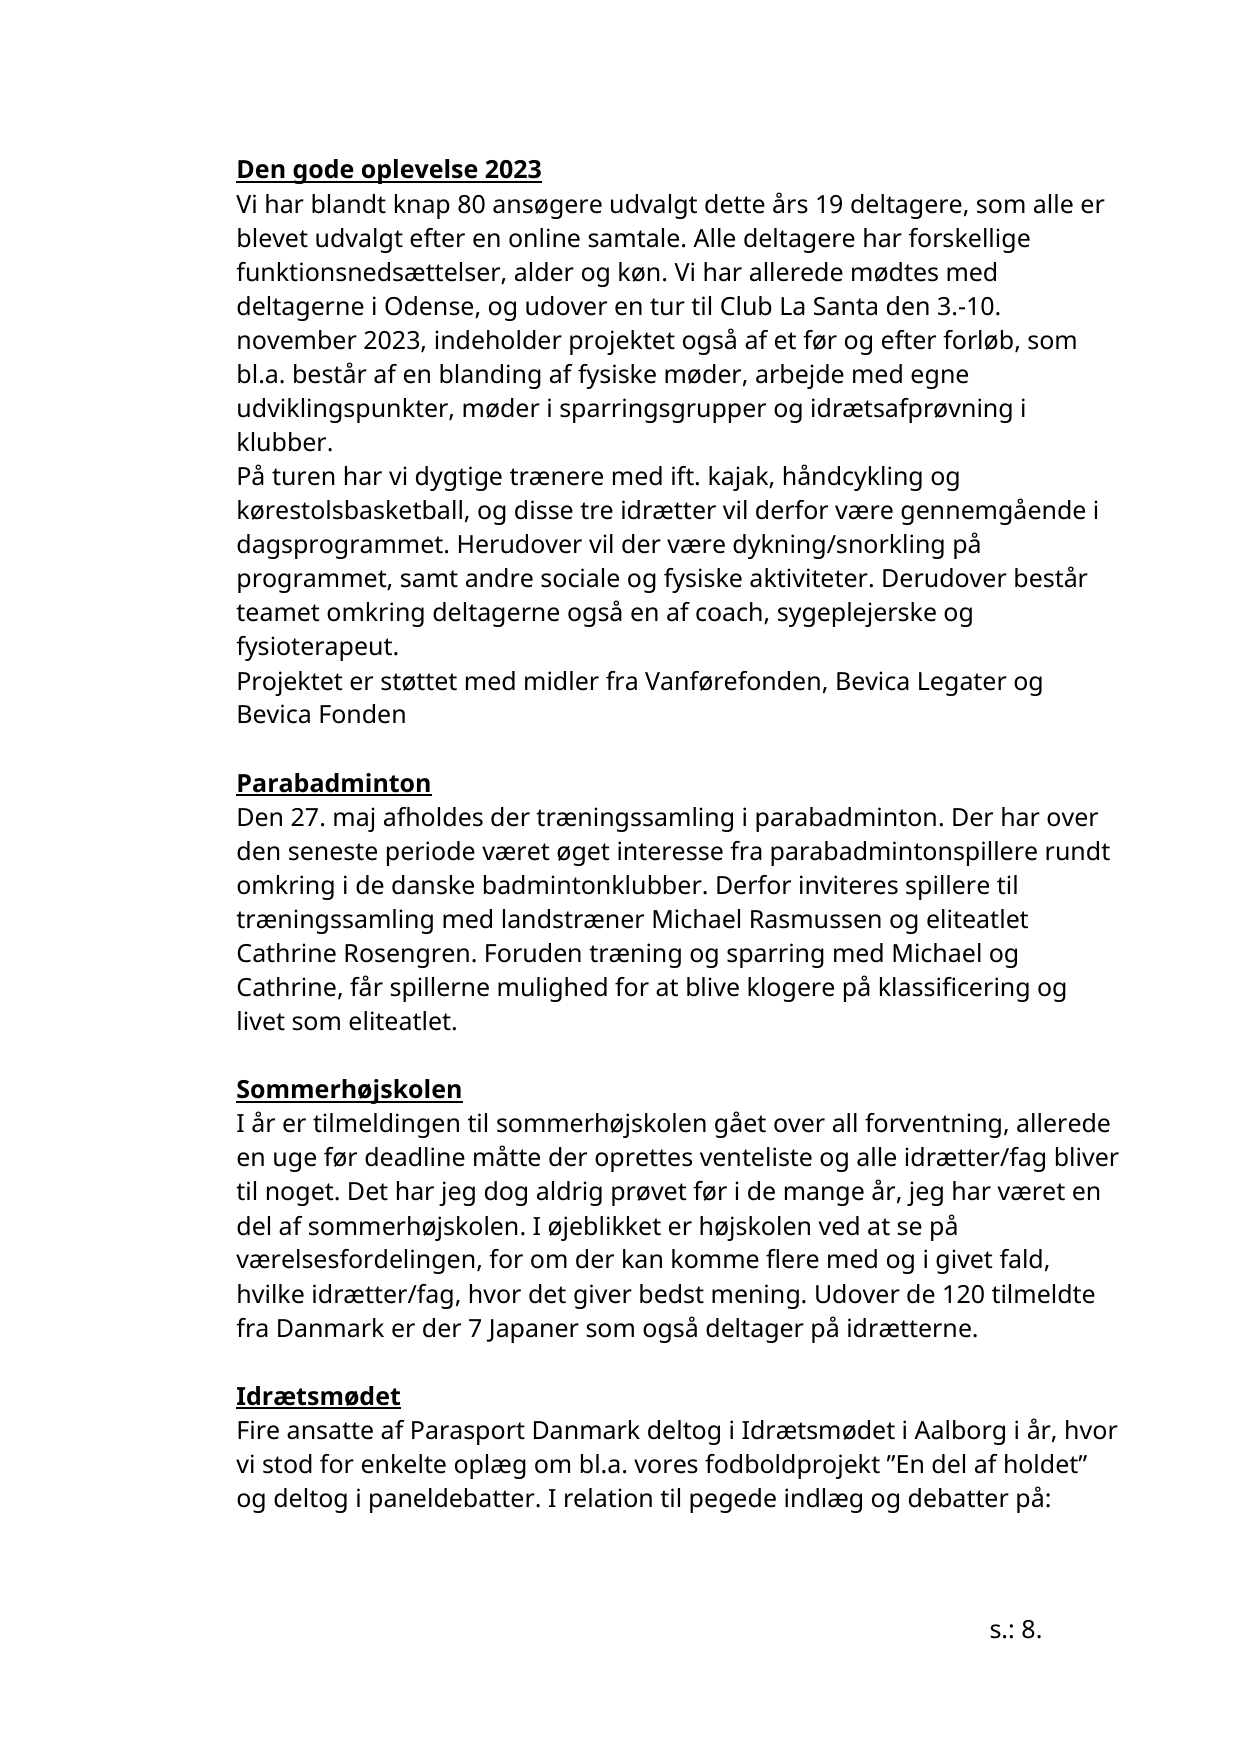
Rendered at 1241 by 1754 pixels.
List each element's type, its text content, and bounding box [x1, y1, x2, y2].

text Vi har blandt knap 80 ansøgere udvalgt dette års 19 deltagere, som alle er blevet udvalgt efter en online samtale. Alle deltagere har forskellige funktionsnedsættelser, alder og køn. Vi har allerede mødtes med deltagerne i Odense, og udover en tur til Club La Santa den 3.-10. november 2023, indeholder projektet også af et før og efter forløb, som bl.a. består af en blanding af fysiske møder, arbejde med egne udviklingspunkter, møder i sparringsgrupper og idrætsafprøvning i klubber. [236, 186, 1122, 459]
text Fire ansatte af Parasport Danmark deltog i Idrætsmødet i Aalborg i år, hvor vi stod for enkelte oplæg om bl.a. vores fodboldprojekt ”En del af holdet” og deltog i paneldebatter. I relation til pegede indlæg og debatter på: [236, 1412, 1122, 1515]
subtitle Parabadminton [236, 765, 1122, 799]
subtitle Sommerhøjskolen [236, 1072, 1122, 1106]
subtitle Idrætsmødet [236, 1378, 1122, 1412]
text På turen har vi dygtige trænere med ift. kajak, håndcykling og kørestolsbasketball, og disse tre idrætter vil derfor være gennemgående i dagsprogrammet. Herudover vil der være dykning/snorkling på programmet, samt andre sociale og fysiske aktiviteter. Derudover består teamet omkring deltagerne også en af coach, sygeplejerske og fysioterapeut. [236, 459, 1122, 663]
text I år er tilmeldingen til sommerhøjskolen gået over all forventning, allerede en uge før deadline måtte der oprettes venteliste og alle idrætter/fag bliver til noget. Det har jeg dog aldrig prøvet før i de mange år, jeg har været en del af sommerhøjskolen. I øjeblikket er højskolen ved at se på værelsesfordelingen, for om der kan komme flere med og i givet fald, hvilke idrætter/fag, hvor det giver bedst mening. Udover de 120 tilmeldte fra Danmark er der 7 Japaner som også deltager på idrætterne. [236, 1106, 1122, 1344]
subtitle Den gode oplevelse 2023 [236, 152, 1122, 186]
text Den 27. maj afholdes der træningssamling i parabadminton. Der har over den seneste periode været øget interesse fra parabadmintonspillere rundt omkring i de danske badmintonklubber. Derfor inviteres spillere til træningssamling med landstræner Michael Rasmussen og eliteatlet Cathrine Rosengren. Foruden træning og sparring med Michael og Cathrine, får spillerne mulighed for at blive klogere på klassificering og livet som eliteatlet. [236, 799, 1122, 1038]
text Projektet er støttet med midler fra Vanførefonden, Bevica Legater og Bevica Fonden [236, 663, 1122, 731]
